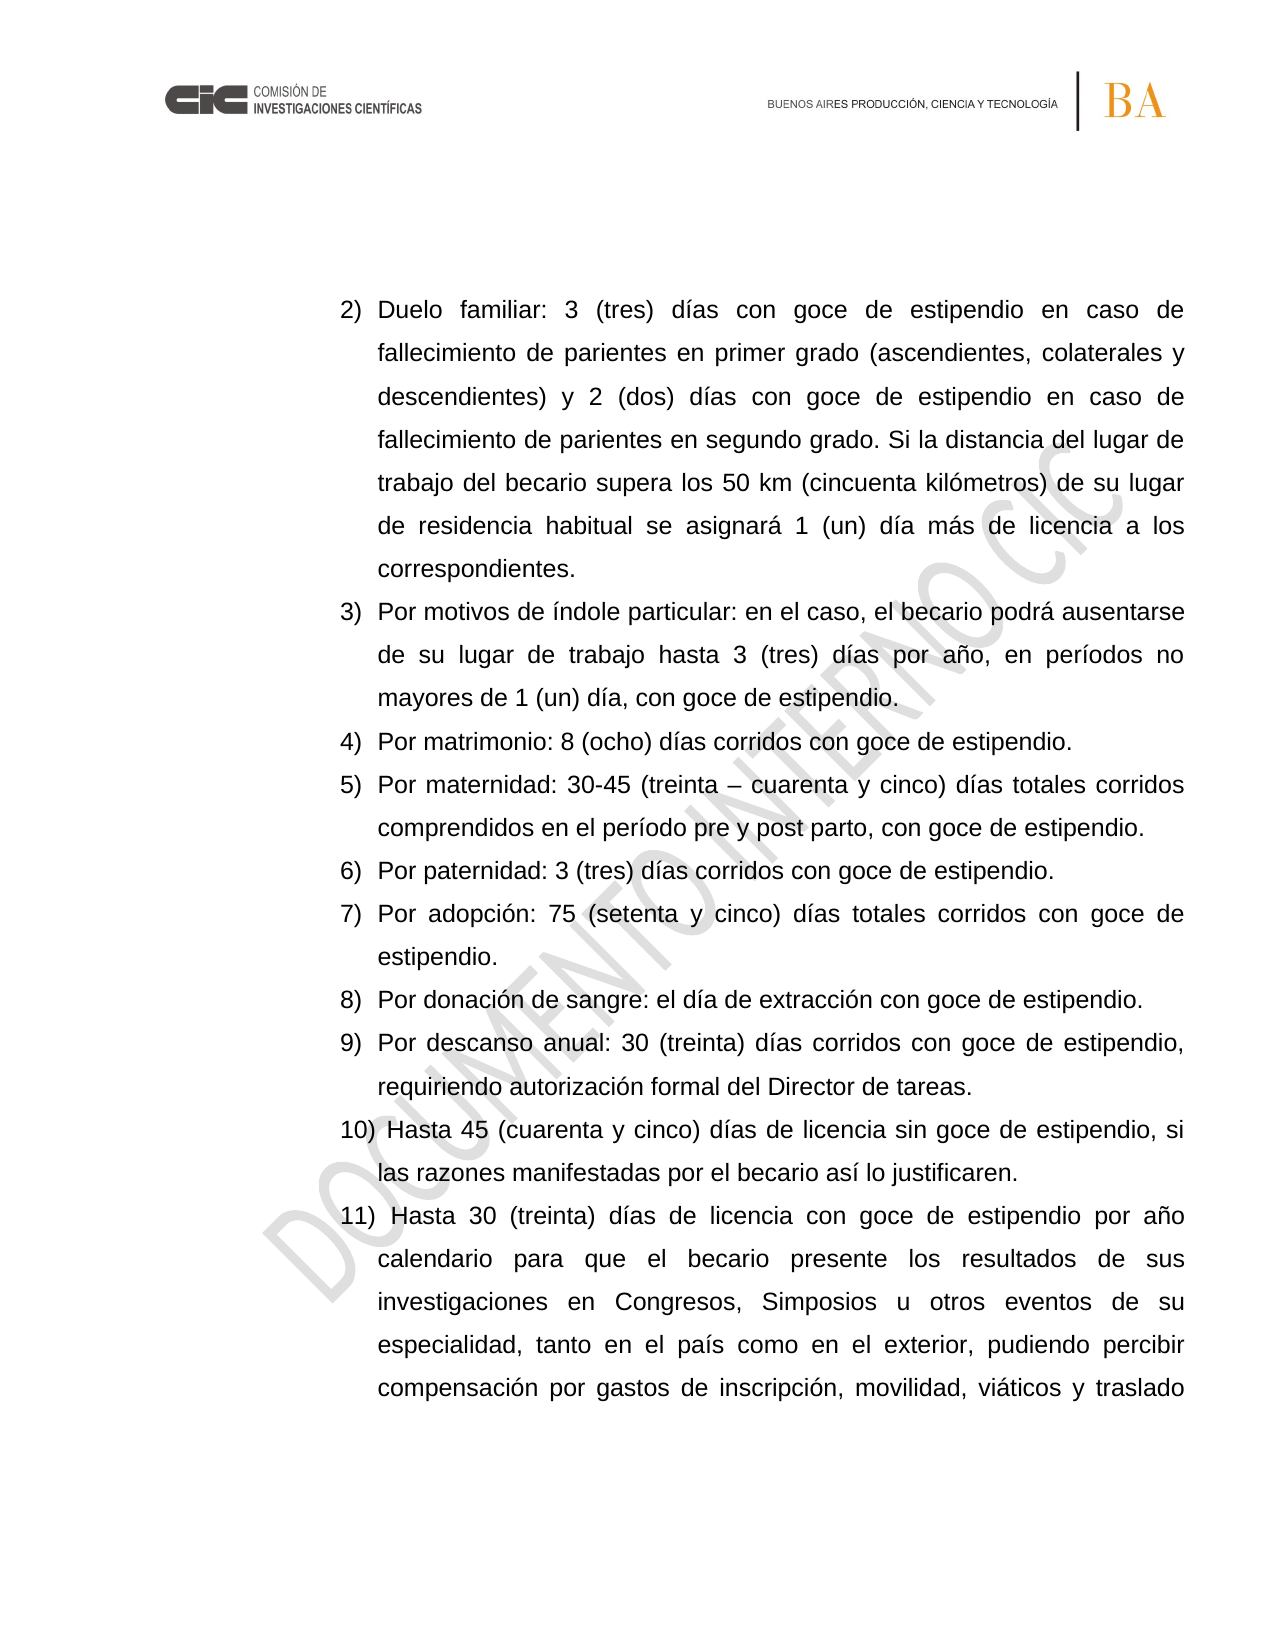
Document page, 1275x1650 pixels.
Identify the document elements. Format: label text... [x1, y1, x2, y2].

list Por descanso anual: 30 (treinta) días corridos con goce de estipendio, requiriendo autorización formal del Director de tareas. [340, 1028, 1186, 1100]
list Por adopción: 75 (setenta y cinco) días totales corridos con goce de estipendio. [340, 899, 1186, 971]
list Por matrimonio: 8 (ocho) días corridos con goce de estipendio. [340, 727, 1186, 755]
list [340, 1201, 1186, 1402]
list Por paternidad: 3 (tres) días corridos con goce de estipendio. [340, 856, 1186, 885]
list Duelo familiar: 3 (tres) días con goce de estipendio en caso de fallecimiento de parientes en primer grado (ascendientes, colaterales y descendientes) y 2 (dos) días con goce de estipendio en caso de fallecimiento de parientes en segundo grado. Si la distancia del lugar de trabajo del becario supera los 50 km (cincuenta kilómetros) de su lugar de residencia habitual se asignará 1 (un) día más de licencia a los correspondientes. [340, 295, 1186, 583]
list Por donación de sangre: el día de extracción con goce de estipendio. [340, 985, 1186, 1014]
list Hasta 45 (cuarenta y cinco) días de licencia sin goce de estipendio, si las razones manifestadas por el becario así lo justificaren. [340, 1115, 1186, 1187]
picture [151, 63, 1183, 132]
list Por motivos de índole particular: en el caso, el becario podrá ausentarse de su lugar de trabajo hasta 3 (tres) días por año, en períodos no mayores de 1 (un) día, con goce de estipendio. [340, 597, 1186, 712]
list Por maternidad: 30-45 (treinta – cuarenta y cinco) días totales corridos comprendidos en el período pre y post parto, con goce de estipendio. [340, 770, 1186, 842]
